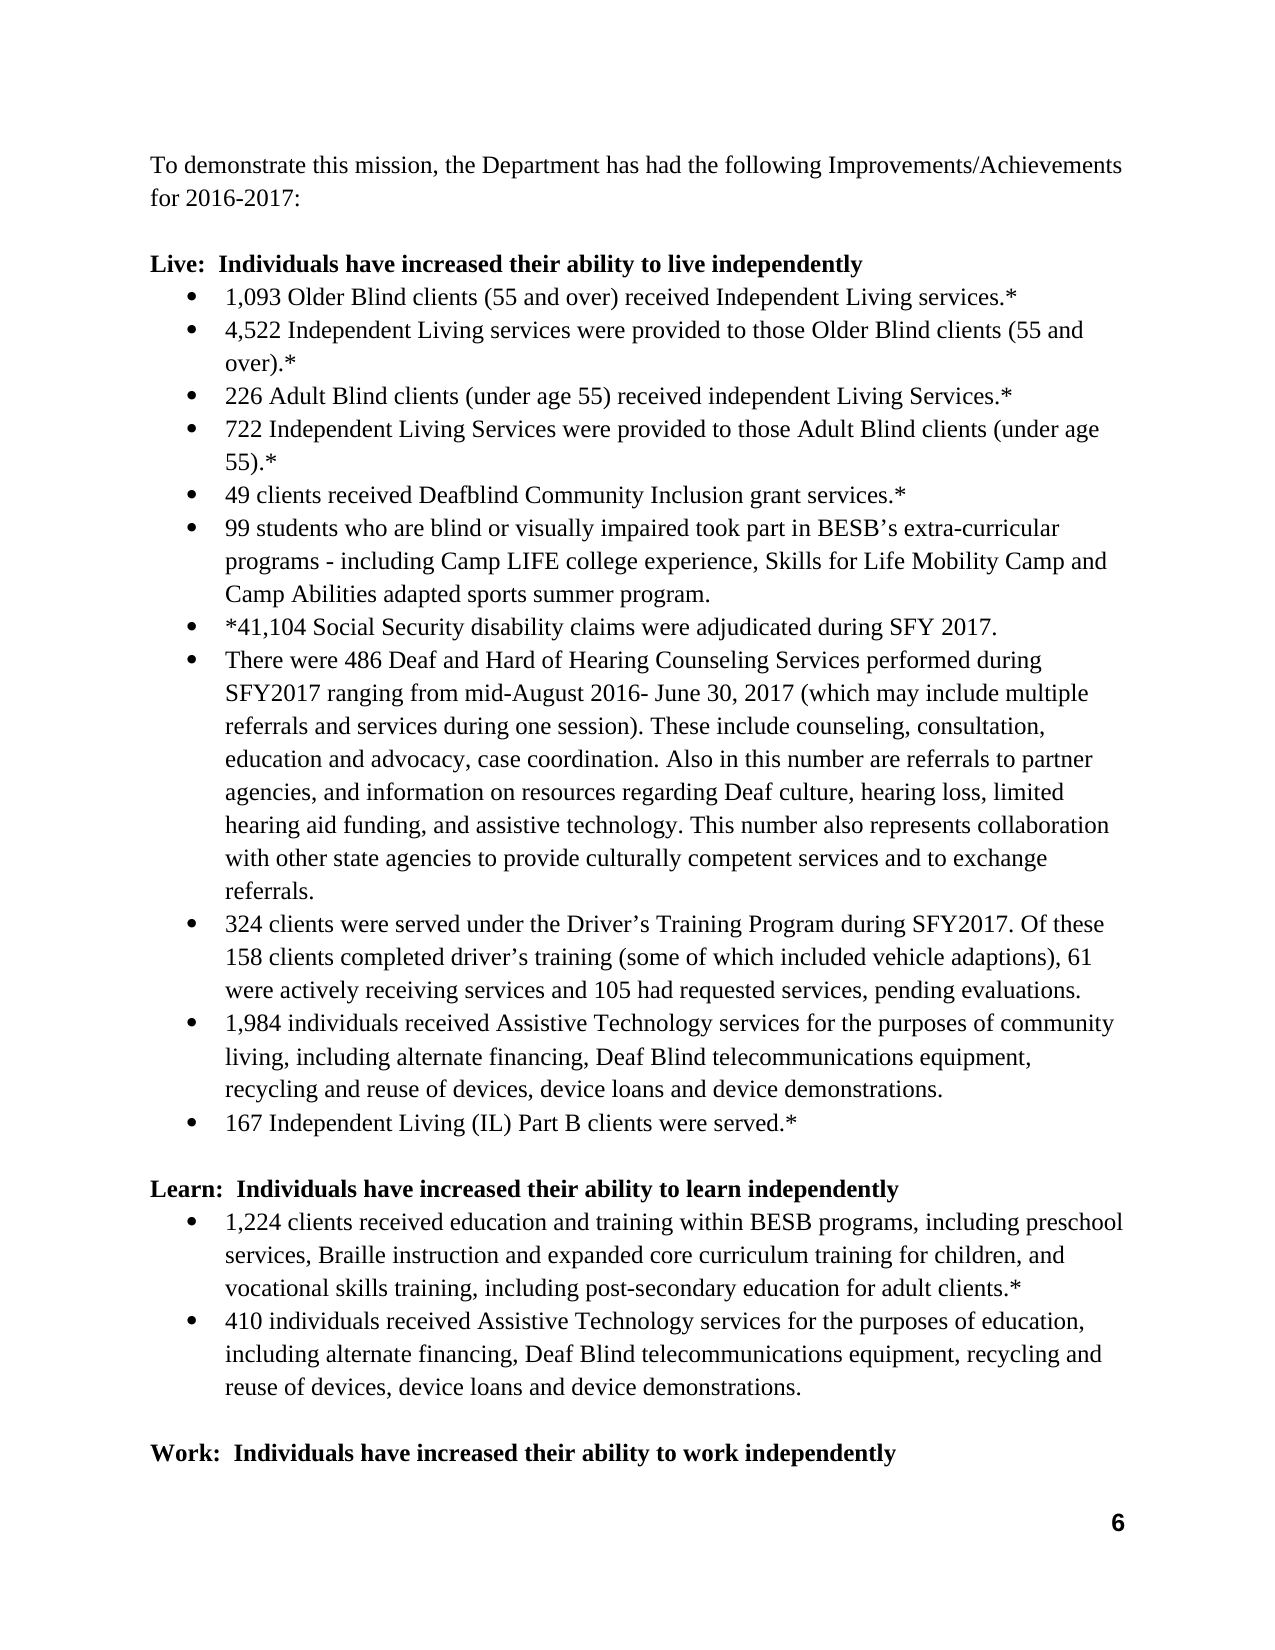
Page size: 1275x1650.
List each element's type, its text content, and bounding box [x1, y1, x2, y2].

list 99 students who are blind or visually impaired took part in BESB’s extra-curricular programs - including Camp LIFE college experience, Skills for Life Mobility Camp and Camp Abilities adapted sports summer program. [187, 513, 1125, 608]
list 49 clients received Deafblind Community Inclusion grant services.* [187, 480, 1125, 509]
list There were 486 Deaf and Hard of Hearing Counseling Services performed during SFY2017 ranging from mid-August 2016- June 30, 2017 (which may include multiple referrals and services during one session). These include counseling, consultation, education and advocacy, case coordination. Also in this number are referrals to partner agencies, and information on resources regarding Deaf culture, hearing loss, limited hearing aid funding, and assistive technology. This number also represents collaboration with other state agencies to provide culturally competent services and to exchange referrals. [187, 645, 1125, 905]
list *41,104 Social Security disability claims were adjudicated during SFY 2017. [187, 612, 1125, 641]
list 410 individuals received Assistive Technology services for the purposes of education, including alternate financing, Deaf Blind telecommunications equipment, recycling and reuse of devices, device loans and device demonstrations. [187, 1306, 1125, 1401]
list 4,522 Independent Living services were provided to those Older Blind clients (55 and over).* [187, 315, 1125, 377]
text Live: Individuals have increased their ability to live independently [150, 249, 1125, 278]
list 324 clients were served under the Driver’s Training Program during SFY2017. Of these 158 clients completed driver’s training (some of which included vehicle adaptions), 61 were actively receiving services and 105 had requested services, pending evaluations. [187, 909, 1125, 1004]
list 1,224 clients received education and training within BESB programs, including preschool services, Braille instruction and expanded core curriculum training for children, and vocational skills training, including post-secondary education for adult clients.* [187, 1207, 1125, 1301]
text Work: Individuals have increased their ability to work independently [150, 1438, 1125, 1467]
list 1,093 Older Blind clients (55 and over) received Independent Living services.* [187, 282, 1125, 311]
list 226 Adult Blind clients (under age 55) received independent Living Services.* [187, 381, 1125, 410]
text Learn: Individuals have increased their ability to learn independently [150, 1174, 1125, 1202]
list 722 Independent Living Services were provided to those Adult Blind clients (under age 55).* [187, 414, 1125, 476]
list 167 Independent Living (IL) Part B clients were served.* [187, 1108, 1125, 1136]
text To demonstrate this mission, the Department has had the following Improvements/Achievements for 2016-2017: [150, 150, 1125, 212]
list 1,984 individuals received Assistive Technology services for the purposes of community living, including alternate financing, Deaf Blind telecommunications equipment, recycling and reuse of devices, device loans and device demonstrations. [187, 1008, 1125, 1103]
